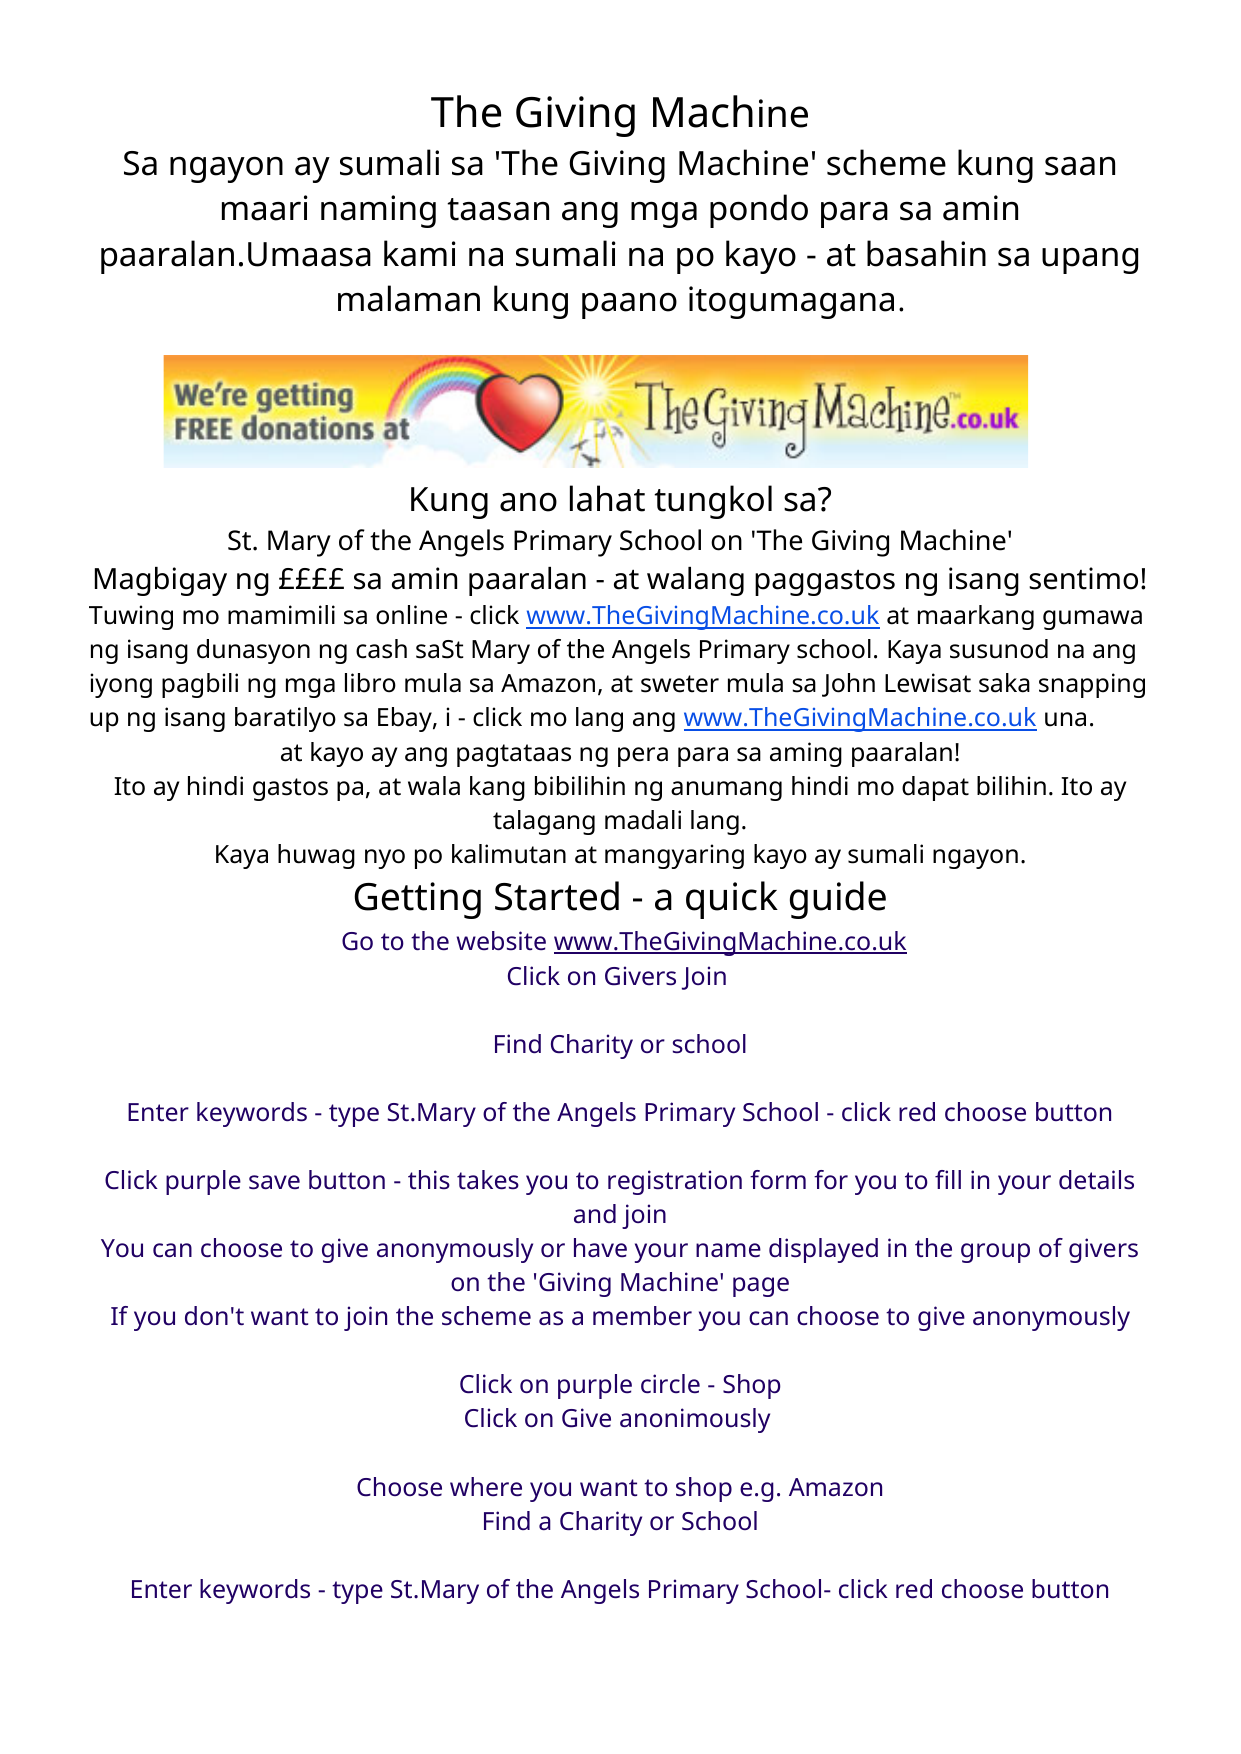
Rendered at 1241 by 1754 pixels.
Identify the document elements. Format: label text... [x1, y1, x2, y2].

text Click on Give anonimously [89, 1401, 1152, 1435]
text Click purple save button - this takes you to registration form for you to fill in your details and join [89, 1163, 1152, 1231]
text Click on Givers Join [89, 958, 1152, 992]
text Go to the website www.TheGivingMachine.co.uk [89, 921, 1152, 958]
text You can choose to give anonymously or have your name displayed in the group of givers on the 'Giving Machine' page [89, 1231, 1152, 1299]
text Kung ano lahat tungkol sa? [89, 476, 1152, 521]
text St. Mary of the Angels Primary School on 'The Giving Machine' [89, 521, 1152, 558]
text Enter keywords - type St.Mary of the Angels Primary School- click red choose button [89, 1571, 1152, 1606]
text The Giving Machine [89, 83, 1152, 139]
text Choose where you want to shop e.g. Amazon [89, 1469, 1152, 1503]
picture [163, 355, 1029, 468]
text Kaya huwag nyo po kalimutan at mangyaring kayo ay sumali ngayon. [89, 836, 1152, 870]
text Ito ay hindi gastos pa, at wala kang bibilihin ng anumang hindi mo dapat bilihin. Ito ay talagang madali lang. [89, 768, 1152, 836]
text If you don't want to join the scheme as a member you can choose to give anonymously [89, 1299, 1152, 1333]
text Tuwing mo mamimili sa online - click www.TheGivingMachine.co.uk at maarkang gumawa ng isang dunasyon ng cash saSt Mary of the Angels Primary school. Kaya susunod na ang iyong pagbili ng mga libro mula sa Amazon, at sweter mula sa John Lewisat saka snapping up ng isang baratilyo sa Ebay, i - click mo lang ang www.TheGivingMachine.co.uk una. [89, 598, 1152, 734]
text Sa ngayon ay sumali sa 'The Giving Machine' scheme kung saan maari naming taasan ang mga pondo para sa amin paaralan.Umaasa kami na sumali na po kayo - at basahin sa upang malaman kung paano itogumagana. [89, 139, 1152, 321]
text Enter keywords - type St.Mary of the Angels Primary School - click red choose button [89, 1094, 1152, 1129]
text Magbigay ng ££££ sa amin paaralan - at walang paggastos ng isang sentimo! [89, 558, 1152, 598]
text Getting Started - a quick guide [89, 870, 1152, 921]
text Click on purple circle - Shop [89, 1367, 1152, 1401]
text Find Charity or school [89, 1026, 1152, 1061]
text Find a Charity or School [89, 1503, 1152, 1537]
text at kayo ay ang pagtataas ng pera para sa aming paaralan! [89, 734, 1152, 768]
